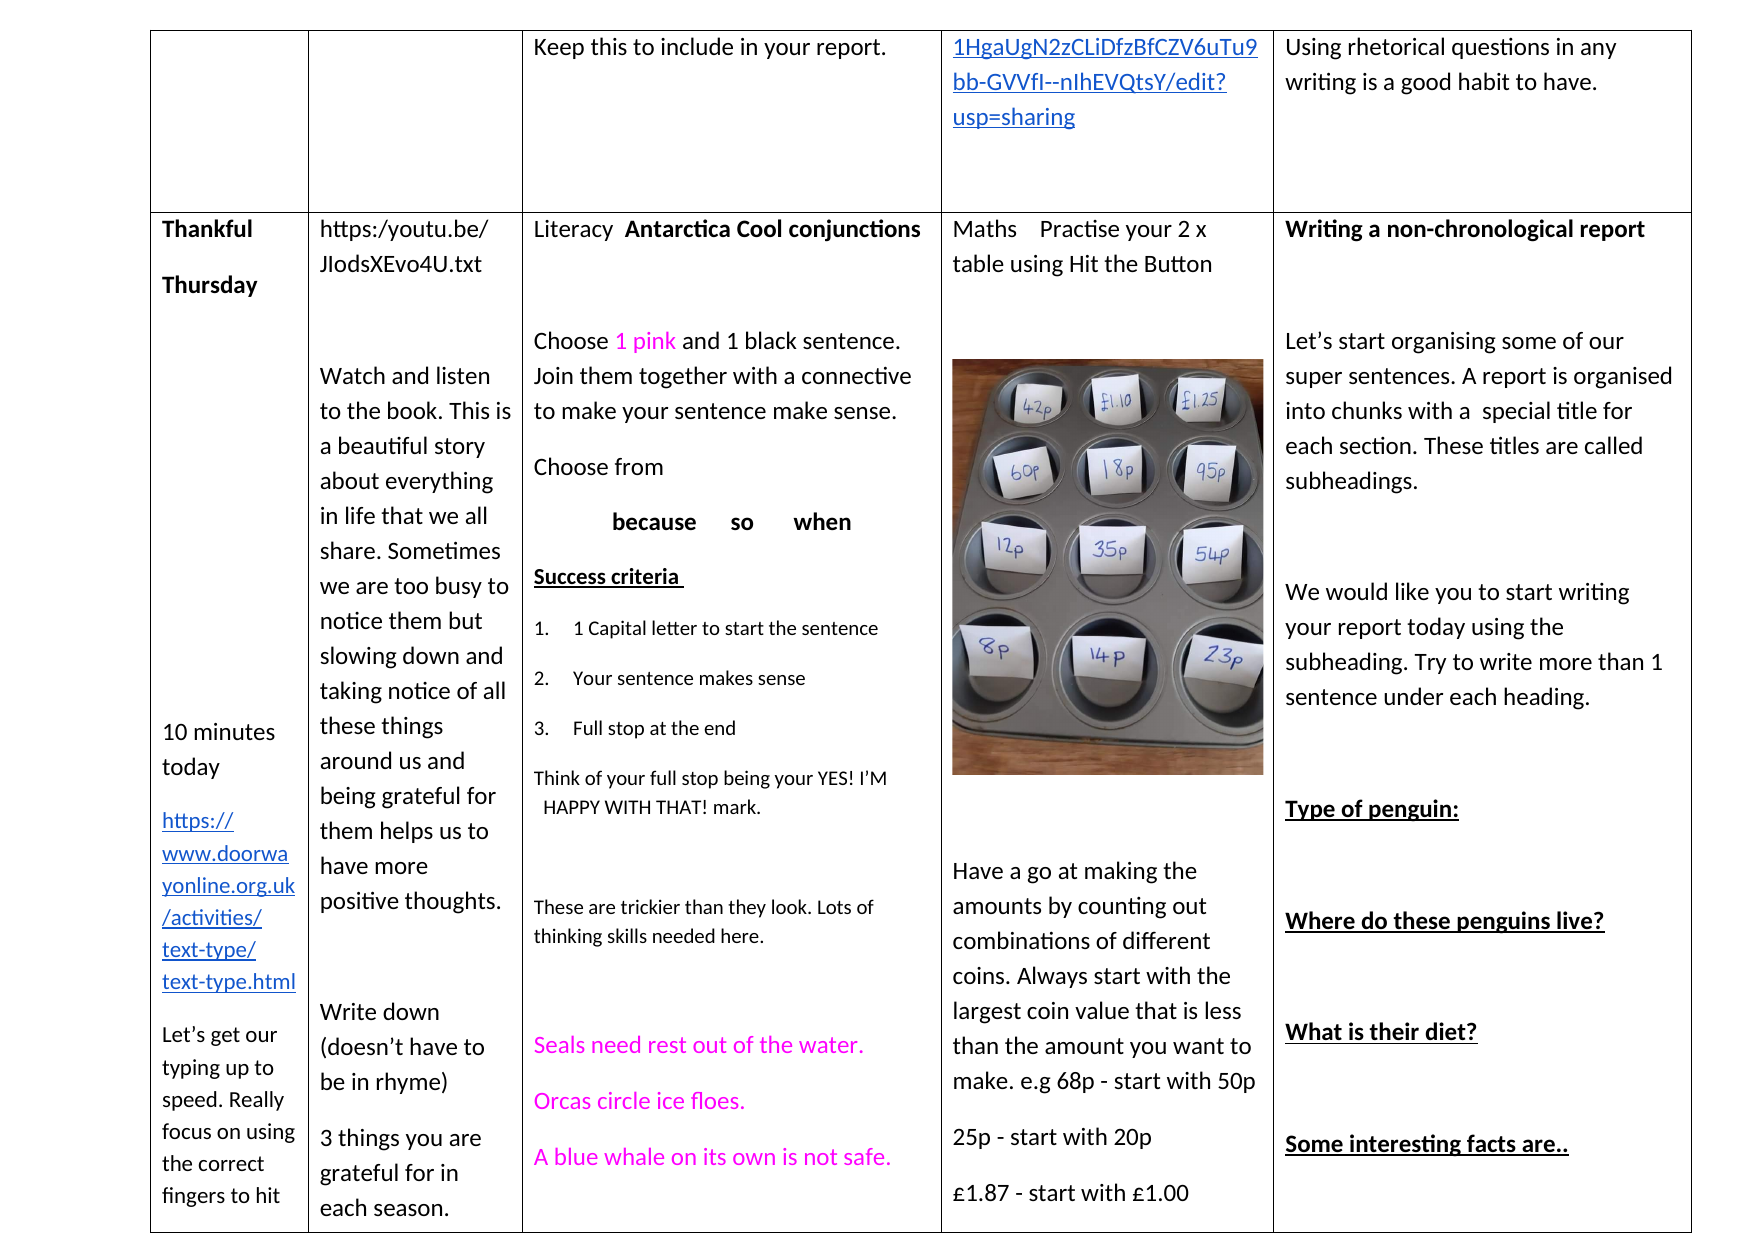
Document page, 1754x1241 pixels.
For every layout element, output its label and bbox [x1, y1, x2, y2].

table_cell [1274, 31, 1691, 212]
table_cell [942, 213, 1273, 1232]
table_cell [523, 213, 941, 1232]
table_cell [151, 213, 308, 1232]
table_cell [523, 31, 941, 212]
table_cell [151, 31, 308, 212]
table_cell [309, 213, 522, 1232]
picture [952, 359, 1264, 775]
table_cell [1274, 213, 1691, 1232]
table_cell [942, 31, 1273, 212]
table_cell [309, 31, 522, 212]
